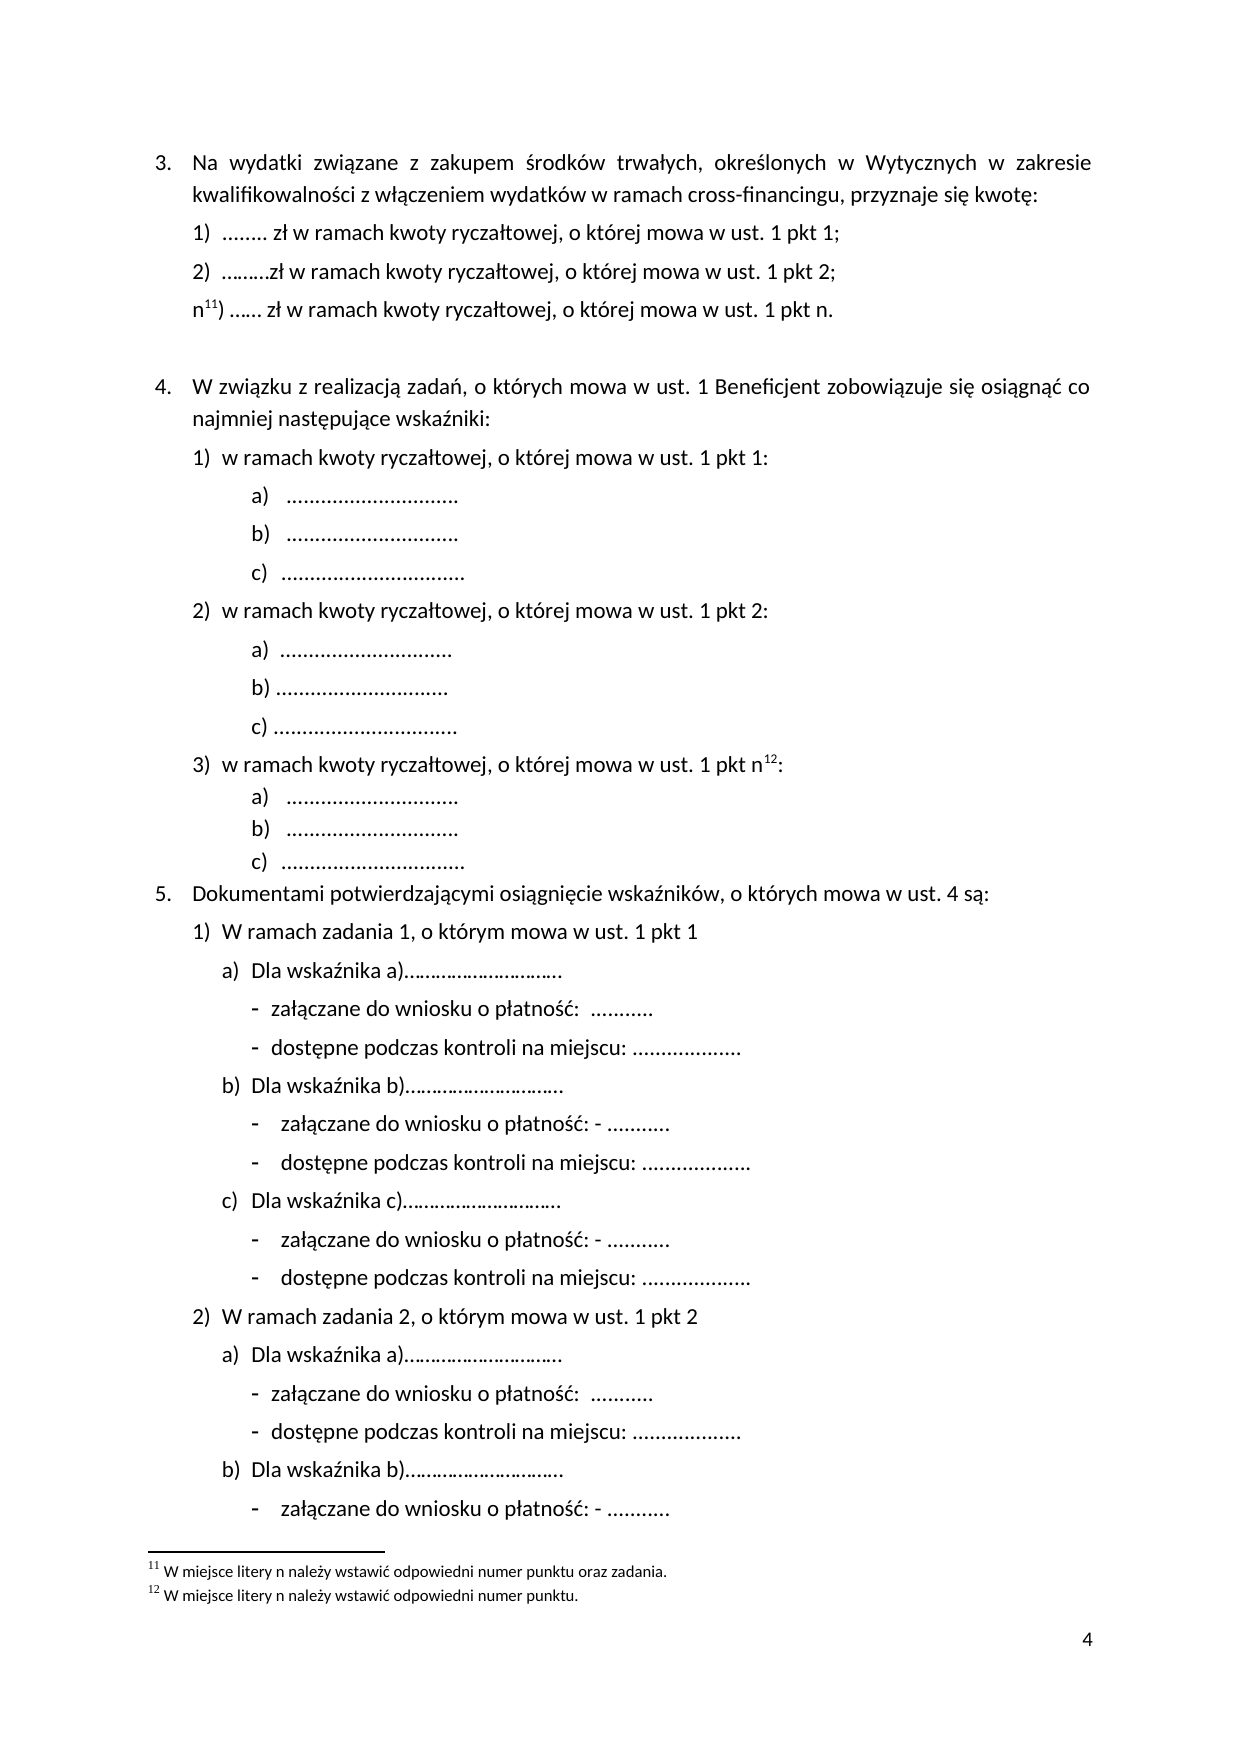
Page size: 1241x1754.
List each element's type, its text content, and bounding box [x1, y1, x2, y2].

list Dla wskaźnika b)………………………… [222, 1071, 1092, 1099]
text b) .............................. [251, 673, 1092, 701]
list .............................. [251, 782, 1092, 810]
list dostępne podczas kontroli na miejscu: ................... [251, 1148, 1092, 1176]
list w ramach kwoty ryczałtowej, o której mowa w ust. 1 pkt n: [192, 750, 1092, 778]
list załączane do wniosku o płatność: ........... [251, 994, 1092, 1022]
list Na wydatki związane z zakupem środków trwałych, określonych w Wytycznych w zakresie kwalifikowalności z włączeniem wydatków w ramach cross-financingu, przyznaje się kwotę: [154, 148, 1092, 208]
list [251, 1417, 1092, 1445]
list Dla wskaźnika b)………………………… [222, 1456, 1092, 1483]
text n) …… zł w ramach kwoty ryczałtowej, o której mowa w ust. 1 pkt n. [192, 295, 1092, 323]
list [251, 1494, 1092, 1522]
list W ramach zadania 1, o którym mowa w ust. 1 pkt 1 [192, 917, 1092, 945]
list ........ zł w ramach kwoty ryczałtowej, o której mowa w ust. 1 pkt 1; [192, 218, 1092, 246]
list załączane do wniosku o płatność: - ........... [251, 1225, 1092, 1253]
list W związku z realizacją zadań, o których mowa w ust. 1 Beneficjent zobowiązuje się osiągnąć co najmniej następujące wskaźniki: [154, 372, 1092, 432]
list załączane do wniosku o płatność: - ........... [251, 1109, 1092, 1138]
list .............................. [251, 481, 1092, 509]
text a) .............................. [251, 635, 1092, 663]
list ................................ [251, 847, 1092, 875]
list W ramach zadania 2, o którym mowa w ust. 1 pkt 2 [192, 1302, 1092, 1330]
list w ramach kwoty ryczałtowej, o której mowa w ust. 1 pkt 2: [192, 596, 1092, 624]
list Dla wskaźnika c)………………………… [222, 1186, 1092, 1214]
list Dla wskaźnika a)………………………… [222, 1340, 1092, 1368]
list Dla wskaźnika a)………………………… [222, 956, 1092, 984]
list załączane do wniosku o płatność: ........... [251, 1379, 1092, 1407]
list dostępne podczas kontroli na miejscu: ................... [251, 1033, 1092, 1061]
list Dokumentami potwierdzającymi osiągnięcie wskaźników, o których mowa w ust. 4 są: [154, 879, 1092, 907]
text c) ................................ [251, 712, 1092, 740]
list dostępne podczas kontroli na miejscu: ................... [251, 1263, 1092, 1291]
list .............................. [251, 814, 1092, 843]
list ………zł w ramach kwoty ryczałtowej, o której mowa w ust. 1 pkt 2; [192, 257, 1092, 285]
list ................................ [251, 558, 1092, 586]
list .............................. [251, 519, 1092, 548]
list w ramach kwoty ryczałtowej, o której mowa w ust. 1 pkt 1: [192, 443, 1092, 471]
